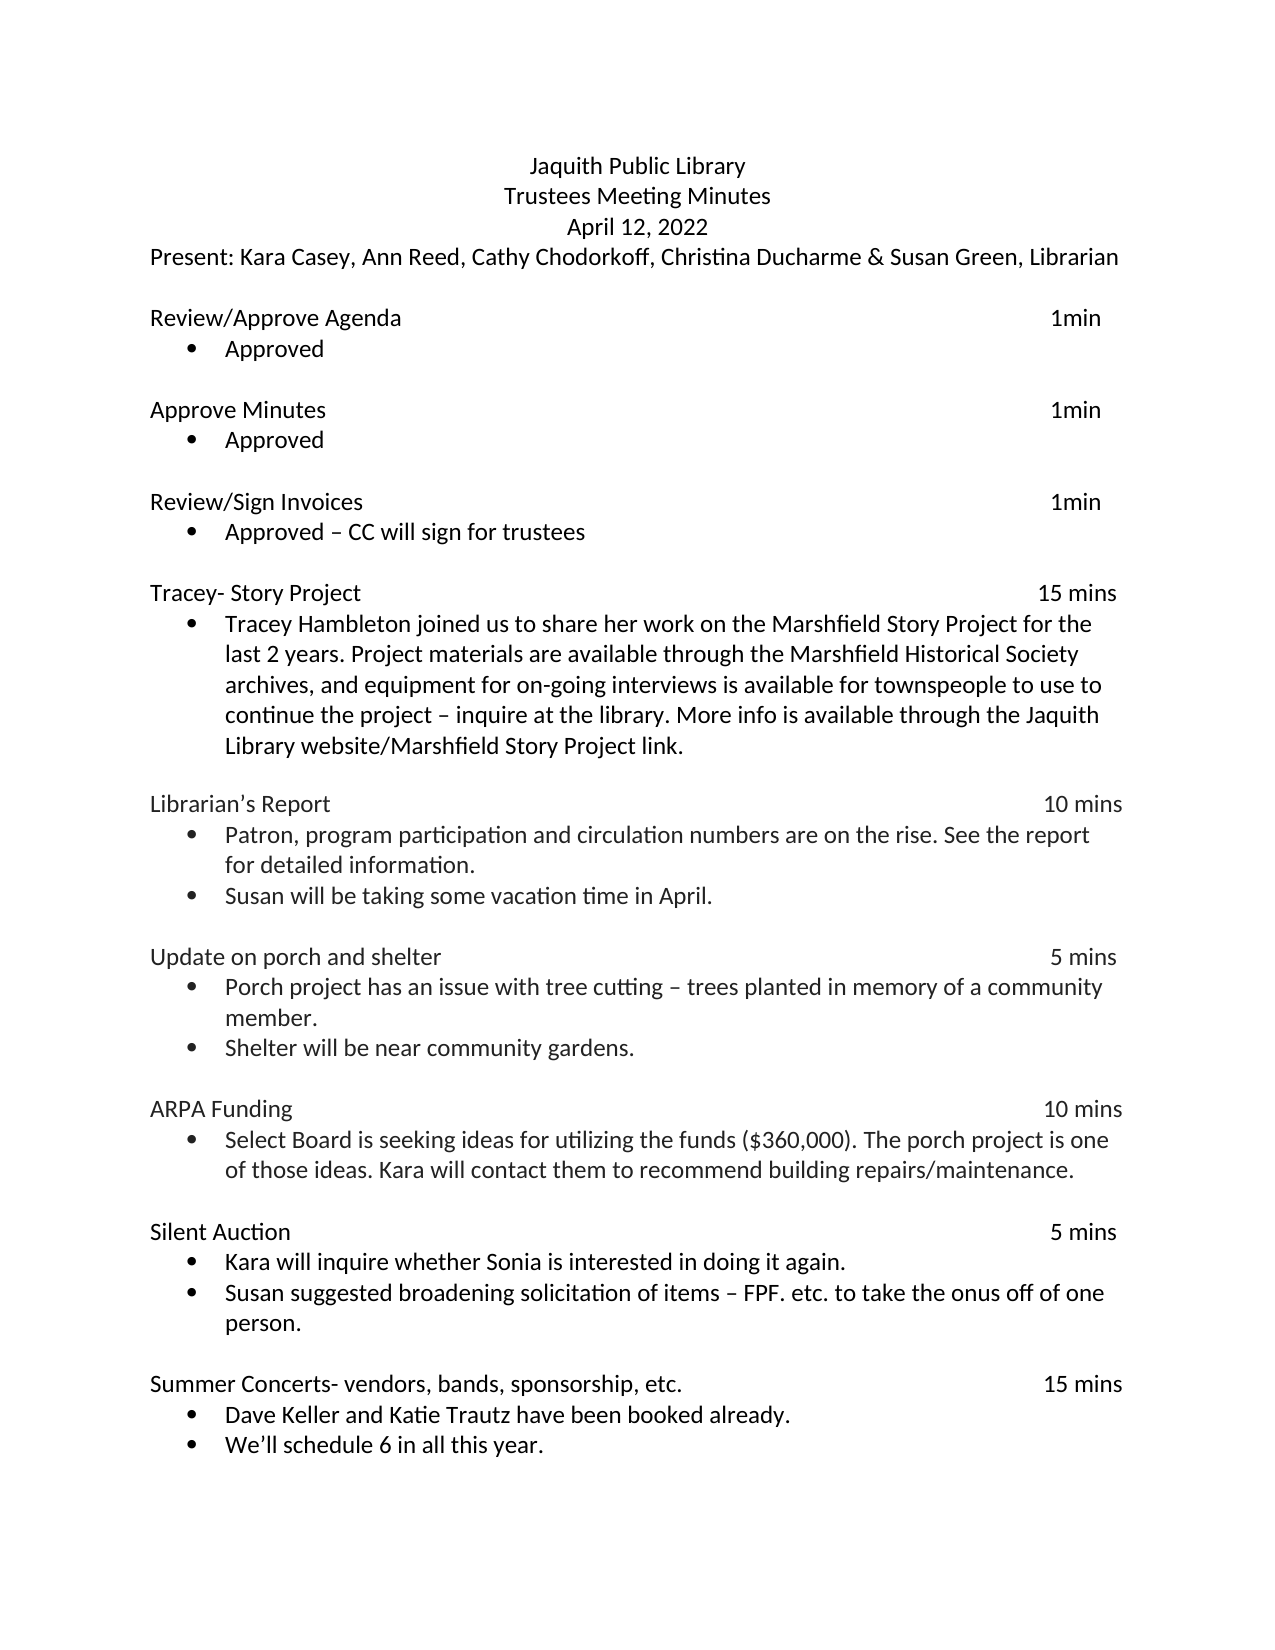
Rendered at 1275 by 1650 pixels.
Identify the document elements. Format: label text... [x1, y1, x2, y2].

list Susan will be taking some vacation time in April. [187, 880, 1125, 911]
text Summer Concerts- vendors, bands, sponsorship, etc. 15 mins [150, 1368, 1125, 1399]
text ARPA Funding 10 mins [150, 1094, 1125, 1124]
list Patron, program participation and circulation numbers are on the rise. See the report for detailed information. [187, 819, 1125, 880]
list Select Board is seeking ideas for utilizing the funds ($360,000). The porch project is one of those ideas. Kara will contact them to recommend building repairs/maintenance. [187, 1124, 1125, 1185]
list Approved [187, 425, 1125, 455]
text Approve Minutes 1min [150, 394, 1125, 425]
list Tracey Hambleton joined us to share her work on the Marshfield Story Project for the last 2 years. Project materials are available through the Marshfield Historical Society archives, and equipment for on-going interviews is available for townspeople to use to continue the project – inquire at the library. More info is available through the Jaquith Library website/Marshfield Story Project link. [187, 608, 1125, 760]
list Approved [187, 333, 1125, 394]
list Kara will inquire whether Sonia is interested in doing it again. [187, 1246, 1125, 1277]
text Present: Kara Casey, Ann Reed, Cathy Chodorkoff, Christina Ducharme & Susan Green, Librarian [150, 242, 1125, 272]
text Librarian’s Report 10 mins [150, 788, 1125, 819]
text Review/Sign Invoices 1min [150, 486, 1125, 516]
text Jaquith Public Library [150, 150, 1125, 181]
list We’ll schedule 6 in all this year. [187, 1429, 1125, 1460]
text Tracey- Story Project 15 mins [150, 577, 1125, 608]
text Review/Approve Agenda 1min [150, 303, 1125, 333]
text Trustees Meeting Minutes [150, 181, 1125, 211]
list Susan suggested broadening solicitation of items – FPF. etc. to take the onus off of one person. [187, 1277, 1125, 1338]
list Porch project has an issue with tree cutting – trees planted in memory of a community member. [187, 972, 1125, 1033]
text Update on porch and shelter 5 mins [150, 941, 1125, 972]
list Dave Keller and Katie Trautz have been booked already. [187, 1399, 1125, 1429]
list Shelter will be near community gardens. [187, 1033, 1125, 1063]
text Silent Auction 5 mins [150, 1216, 1125, 1246]
list Approved – CC will sign for trustees [187, 516, 1125, 547]
text April 12, 2022 [150, 211, 1125, 242]
